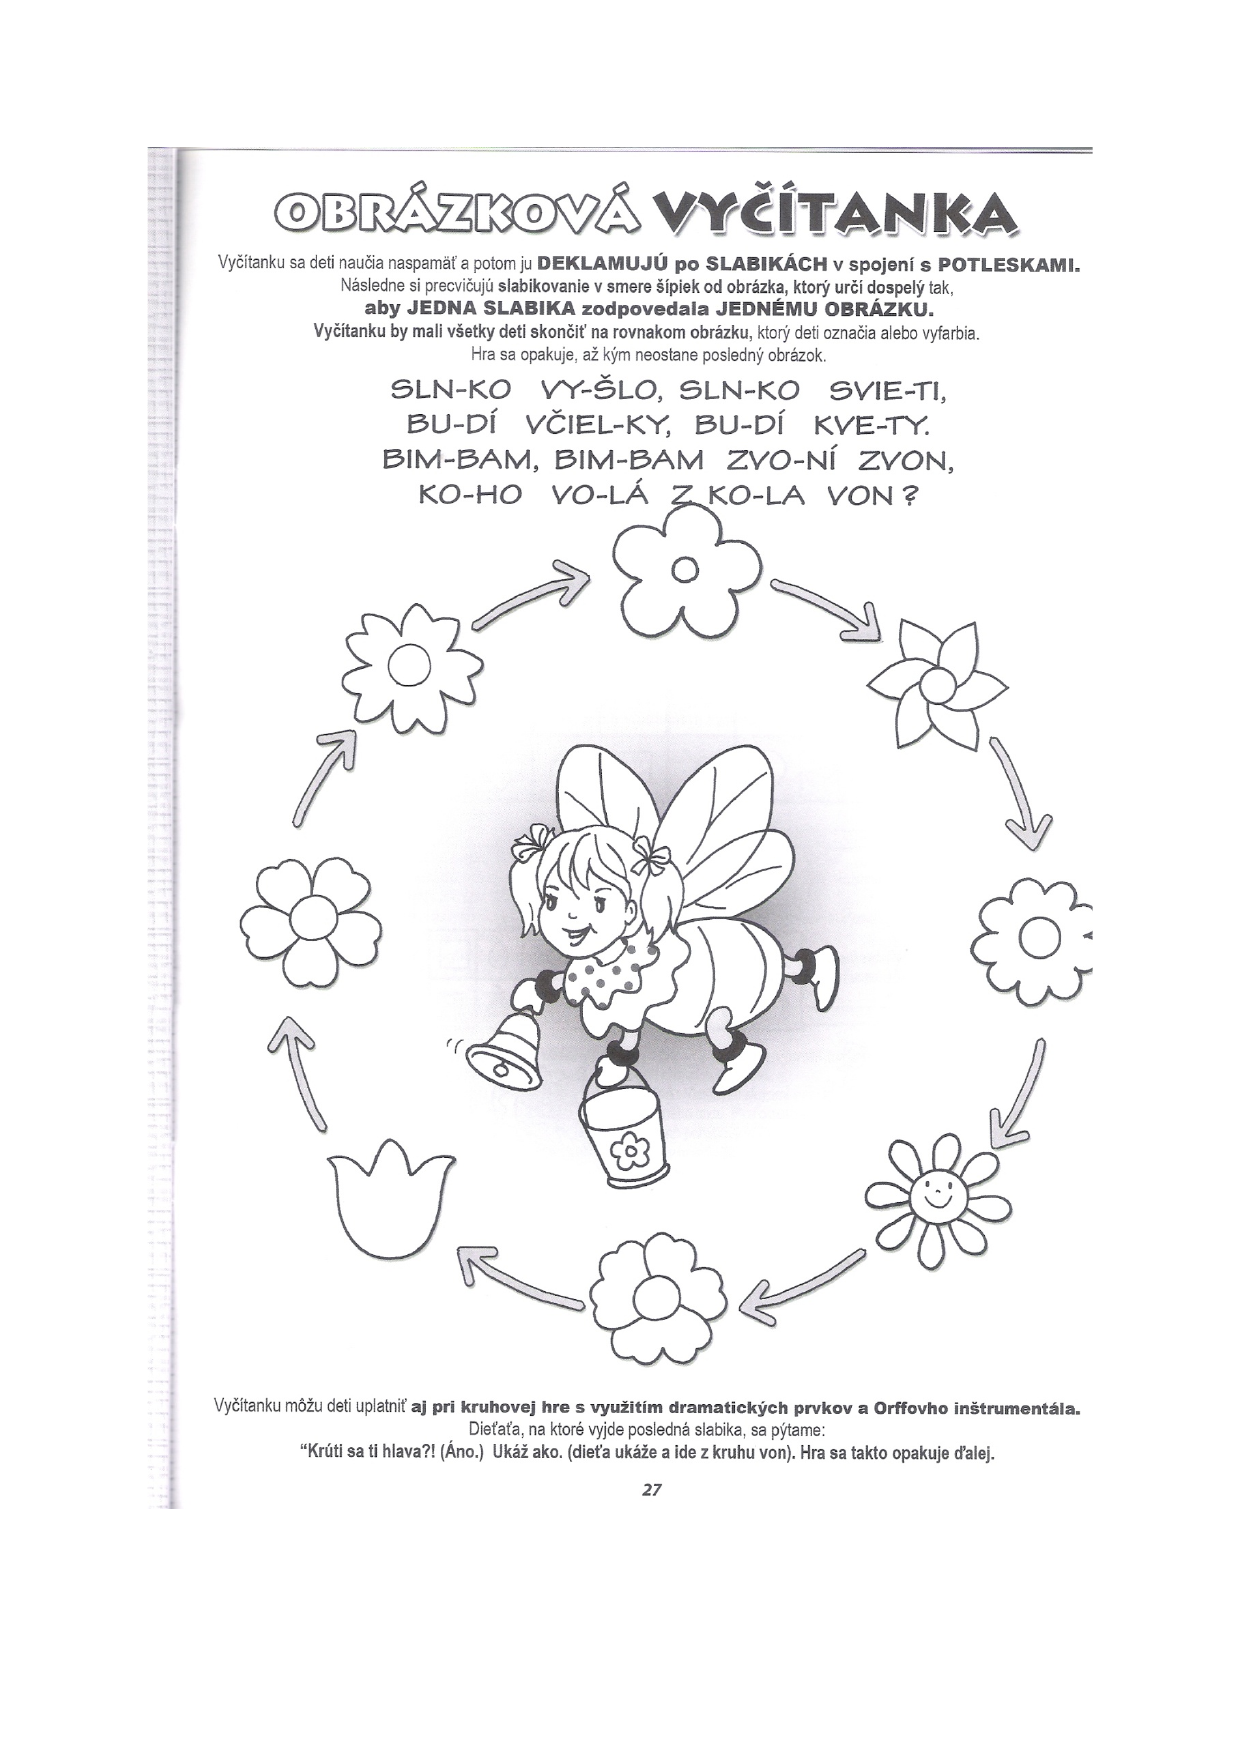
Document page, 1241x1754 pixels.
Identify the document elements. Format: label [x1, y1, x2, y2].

picture [147, 147, 1093, 1509]
